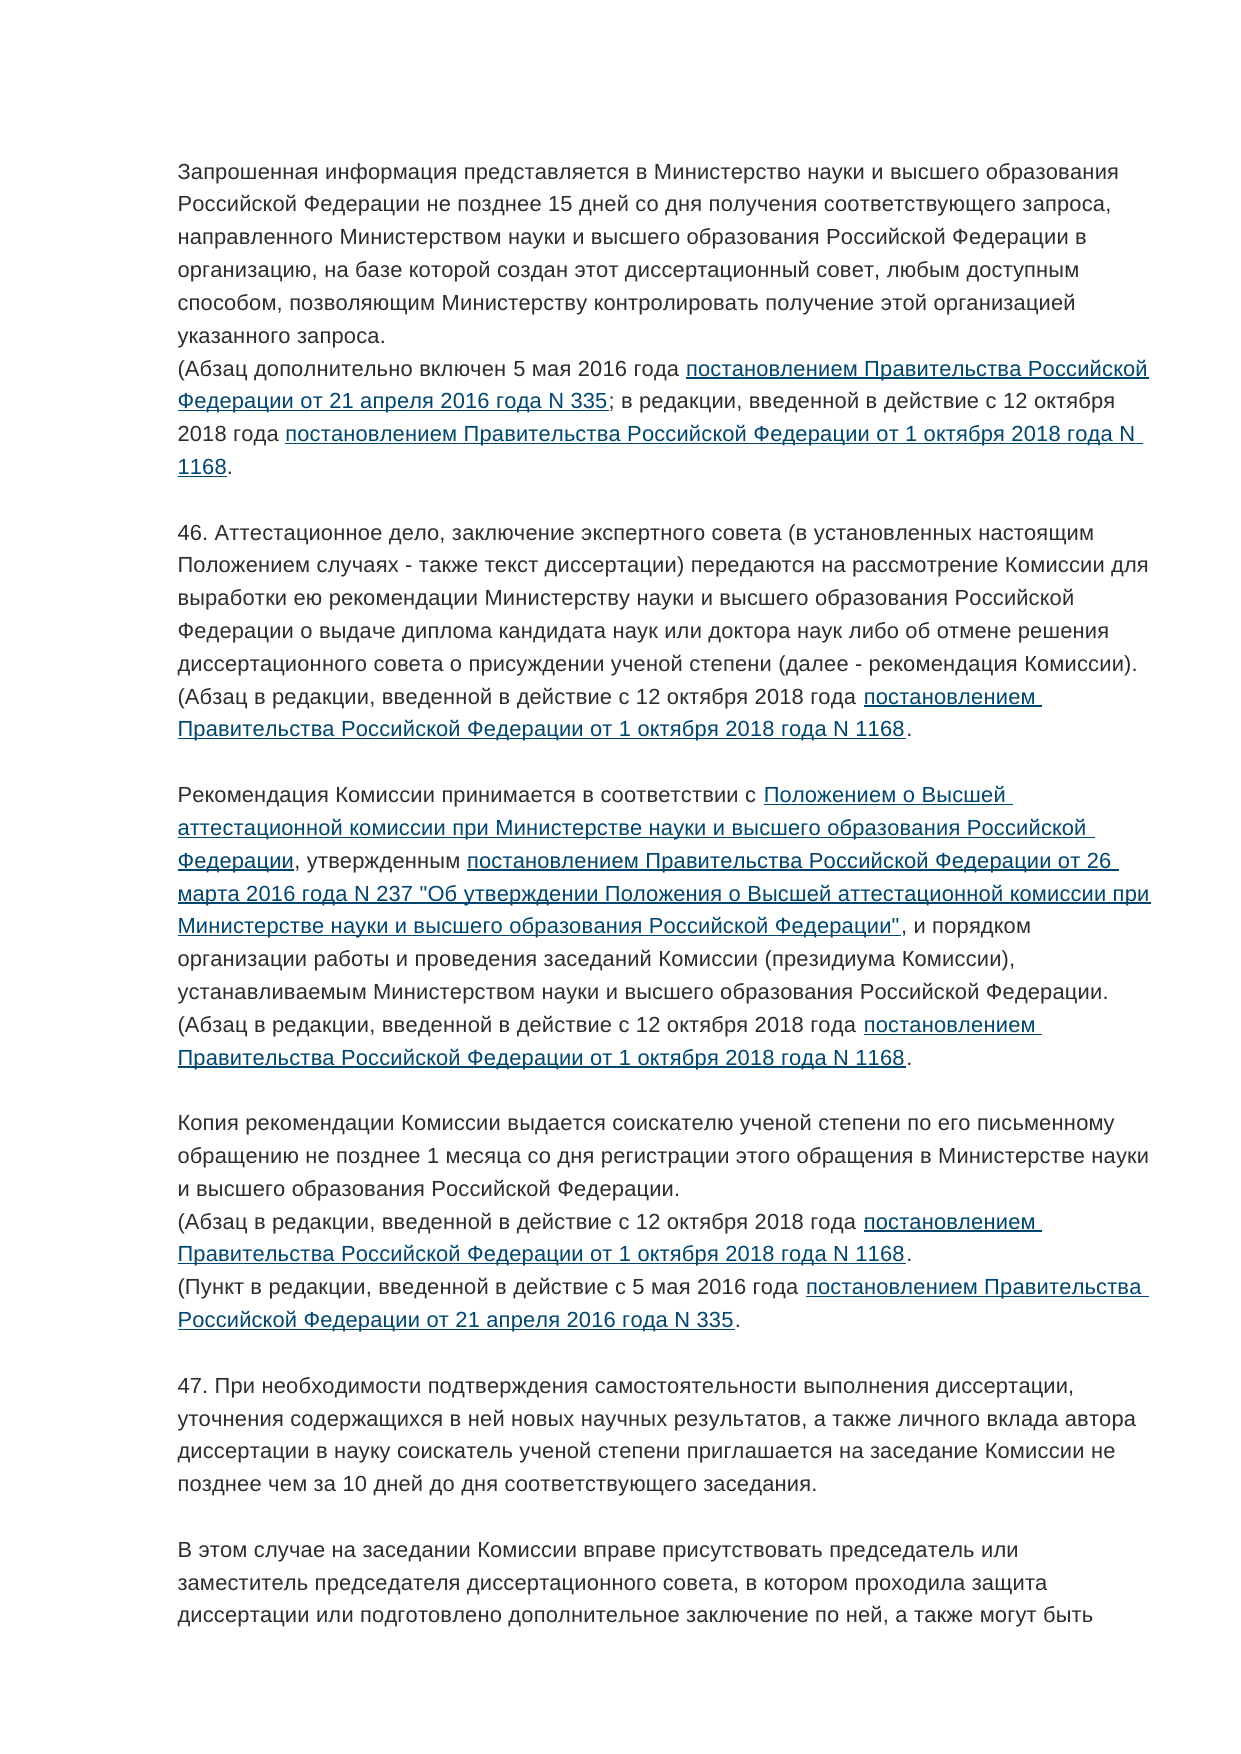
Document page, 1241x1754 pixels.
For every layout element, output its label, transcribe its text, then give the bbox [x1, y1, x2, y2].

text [177, 1365, 1152, 1627]
text 46. Аттестационное дело, заключение экспертного совета (в установленных настоящим Положением случаях - также текст диссертации) передаются на рассмотрение Комиссии для выработки ею рекомендации Министерству науки и высшего образования Российской Федерации о выдаче диплома кандидата наук или доктора наук либо об отмене решения диссертационного совета о присуждении ученой степени (далее - рекомендация Комиссии). (Абзац в редакции, введенной в действие с 12 октября 2018 года постановлением Правительства Российской Федерации от 1 октября 2018 года N 1168. Рекомендация Комиссии принимается в соответствии с Положением о Высшей аттестационной комиссии при Министерстве науки и высшего образования Российской Федерации, утвержденным постановлением Правительства Российской Федерации от 26 марта 2016 года N 237 "Об утверждении Положения о Высшей аттестационной комиссии при Министерстве науки и высшего образования Российской Федерации", и порядком организации работы и проведения заседаний Комиссии (президиума Комиссии), устанавливаемым Министерством науки и высшего образования Российской Федерации. (Абзац в редакции, введенной в действие с 12 октября 2018 года постановлением Правительства Российской Федерации от 1 октября 2018 года N 1168. Копия рекомендации Комиссии выдается соискателю ученой степени по его письменному обращению не позднее 1 месяца со дня регистрации этого обращения в Министерстве науки и высшего образования Российской Федерации. (Абзац в редакции, введенной в действие с 12 октября 2018 года постановлением Правительства Российской Федерации от 1 октября 2018 года N 1168. (Пункт в редакции, введенной в действие с 5 мая 2016 года постановлением Правительства Российской Федерации от 21 апреля 2016 года N 335. [177, 512, 1152, 1365]
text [177, 118, 1152, 512]
